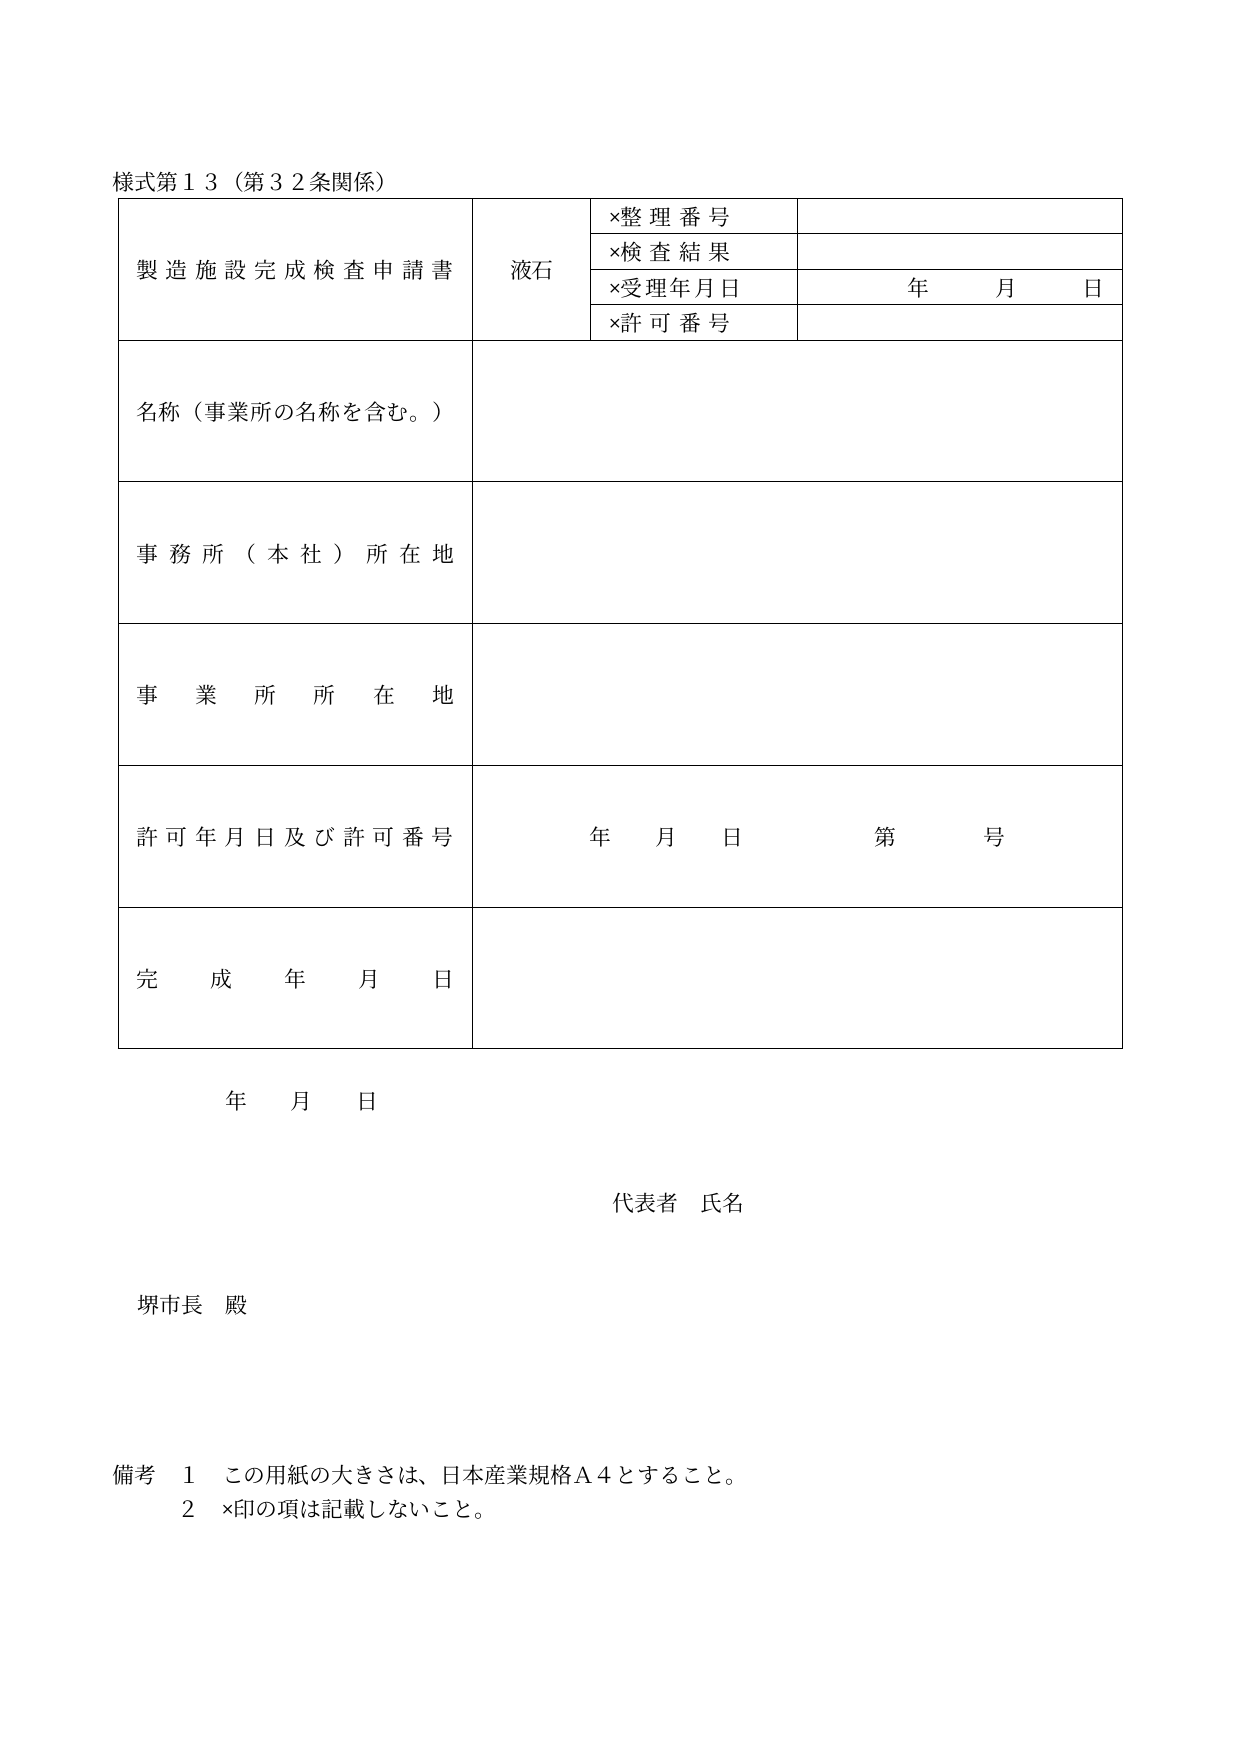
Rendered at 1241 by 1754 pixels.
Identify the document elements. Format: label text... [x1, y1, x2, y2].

table_cell [473, 624, 1122, 765]
table_cell 完成年月日 [119, 908, 472, 1048]
text 代表者 氏名 [612, 1185, 1128, 1219]
text 様式第１３（第３２条関係） [112, 164, 1128, 198]
table_cell 許可年月日及び許可番号 [119, 766, 472, 907]
table_cell [473, 908, 1122, 1048]
table_cell ×許可番号 [591, 305, 797, 339]
table_header ×整理番号 [591, 199, 797, 233]
table_cell ×受理年月日 [591, 270, 797, 304]
table_cell 事業所所在地 [119, 624, 472, 765]
table_cell 名称（事業所の名称を含む。） [119, 341, 472, 481]
table_cell [798, 234, 1122, 269]
text ２ ×印の項は記載しないこと。 [178, 1491, 1128, 1525]
text 備考 １ この用紙の大きさは、日本産業規格Ａ４とすること。 [112, 1457, 1128, 1491]
table_cell 年 月 日 [798, 270, 1122, 304]
table_header [798, 199, 1122, 233]
table_cell 事務所（本社）所在地 [119, 482, 472, 623]
text 堺市長 殿 [137, 1287, 1128, 1321]
table_header 液石 [473, 199, 590, 339]
table_header 製造施設完成検査申請書 [119, 199, 472, 339]
table_cell [798, 305, 1122, 339]
table_cell 年 月 日 第 号 [473, 766, 1122, 907]
text 年 月 日 [137, 1083, 1128, 1117]
table_cell [473, 341, 1122, 481]
table_cell [473, 482, 1122, 623]
table_cell ×検査結果 [591, 234, 797, 269]
